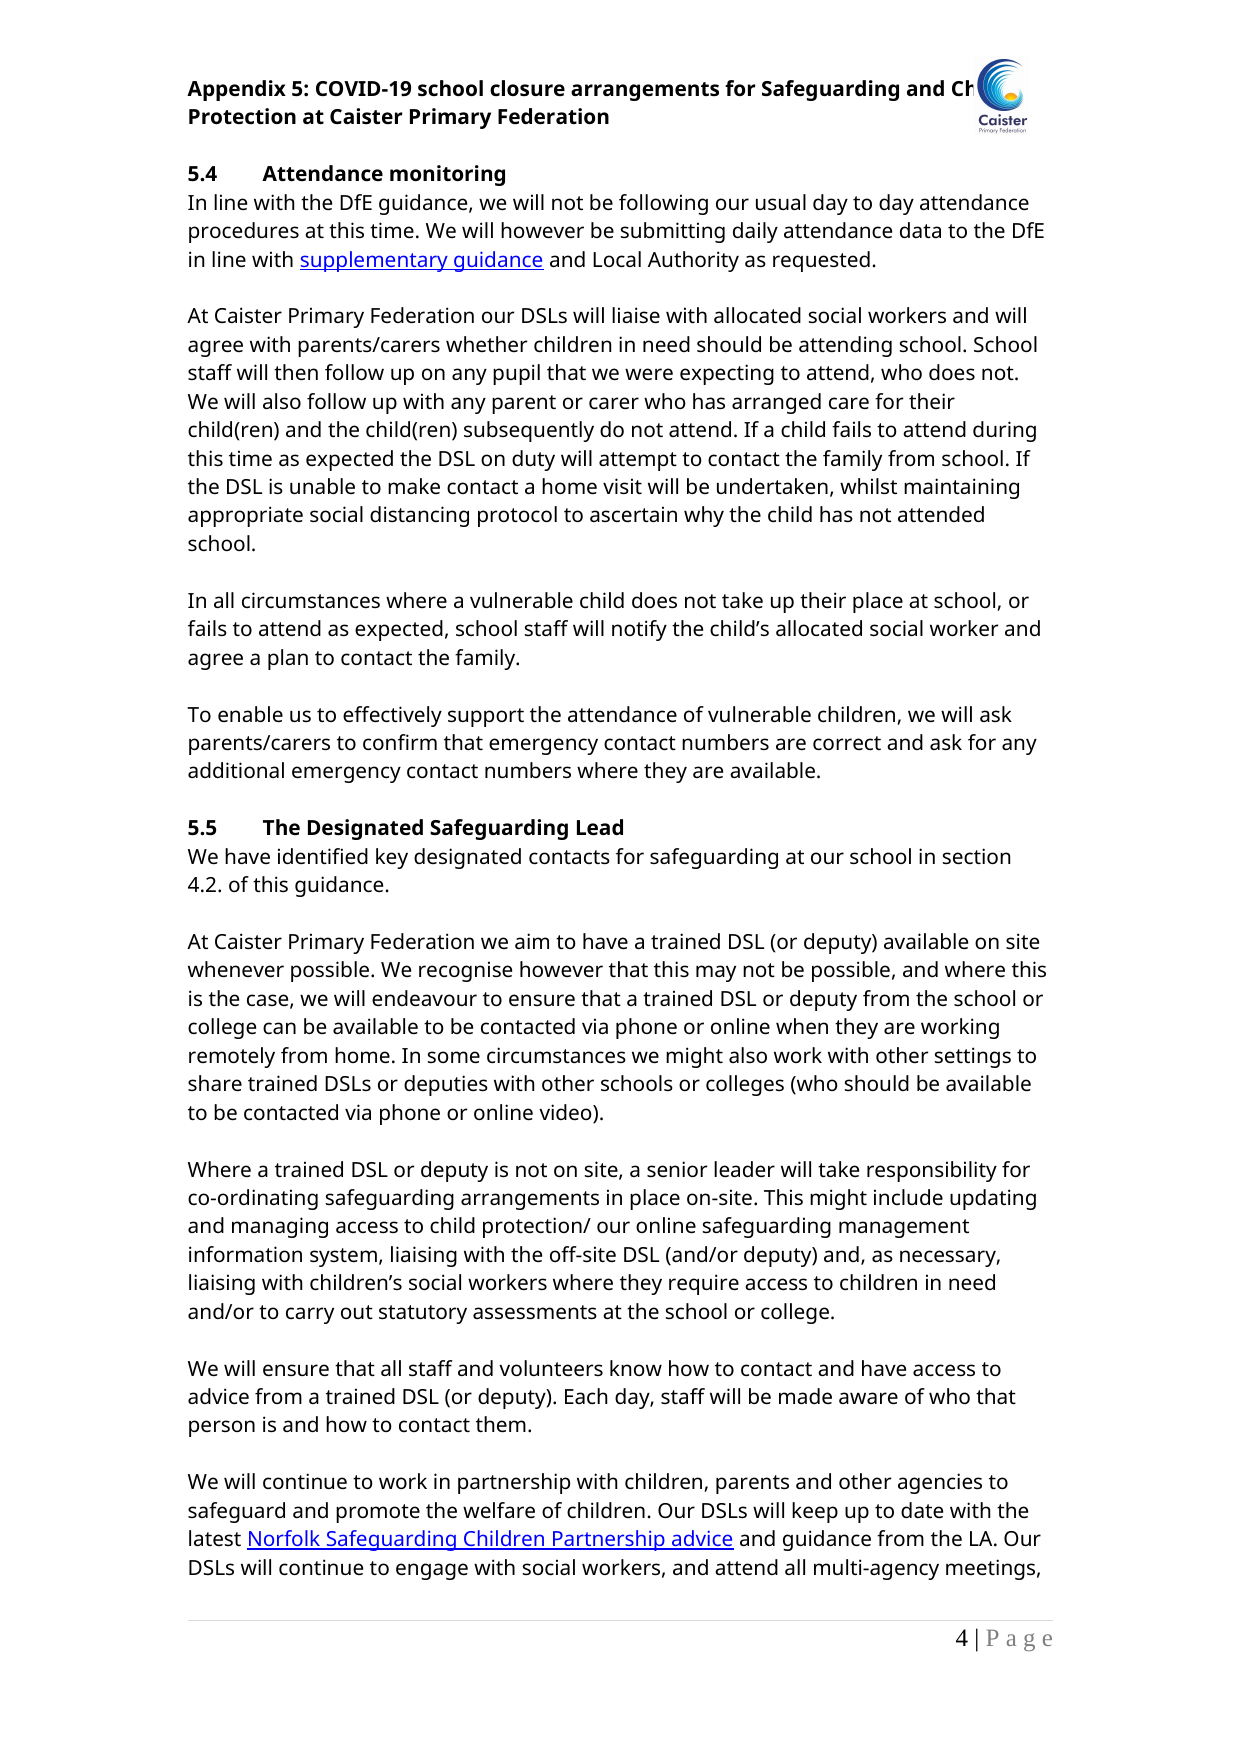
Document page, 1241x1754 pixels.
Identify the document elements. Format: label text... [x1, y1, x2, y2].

text 5.4 Attendance monitoring [187, 159, 1053, 188]
text At Caister Primary Federation our DSLs will liaise with allocated social workers and will agree with parents/carers whether children in need should be attending school. School staff will then follow up on any pupil that we were expecting to attend, who does not. We will also follow up with any parent or carer who has arranged care for their child(ren) and the child(ren) subsequently do not attend. If a child fails to attend during this time as expected the DSL on duty will attempt to contact the family from school. If the DSL is unable to make contact a home visit will be undertaken, whilst maintaining appropriate social distancing protocol to ascertain why the child has not attended school. [187, 302, 1053, 557]
text To enable us to effectively support the attendance of vulnerable children, we will ask parents/carers to confirm that emergency contact numbers are correct and ask for any additional emergency contact numbers where they are available. [187, 700, 1053, 785]
text We have identified key designated contacts for safeguarding at our school in section 4.2. of this guidance. [187, 842, 1053, 899]
text In line with the DfE guidance, we will not be following our usual day to day attendance procedures at this time. We will however be submitting daily attendance data to the DfE in line with supplementary guidance and Local Authority as requested. [187, 188, 1053, 273]
text At Caister Primary Federation we aim to have a trained DSL (or deputy) available on site whenever possible. We recognise however that this may not be possible, and where this is the case, we will endeavour to ensure that a trained DSL or deputy from the school or college can be available to be contacted via phone or online when they are working remotely from home. In some circumstances we might also work with other settings to share trained DSLs or deputies with other schools or colleges (who should be available to be contacted via phone or online video). [187, 927, 1053, 1126]
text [187, 1467, 1053, 1581]
picture [972, 56, 1029, 135]
text We will ensure that all staff and volunteers know how to contact and have access to advice from a trained DSL (or deputy). Each day, staff will be made aware of who that person is and how to contact them. [187, 1354, 1053, 1439]
text Where a trained DSL or deputy is not on site, a senior leader will take responsibility for co-ordinating safeguarding arrangements in place on-site. This might include updating and managing access to child protection/ our online safeguarding management information system, liaising with the off-site DSL (and/or deputy) and, as necessary, liaising with children’s social workers where they require access to children in need and/or to carry out statutory assessments at the school or college. [187, 1155, 1053, 1325]
text 5.5 The Designated Safeguarding Lead [187, 813, 1053, 842]
text In all circumstances where a vulnerable child does not take up their place at school, or fails to attend as expected, school staff will notify the child’s allocated social worker and agree a plan to contact the family. [187, 586, 1053, 671]
